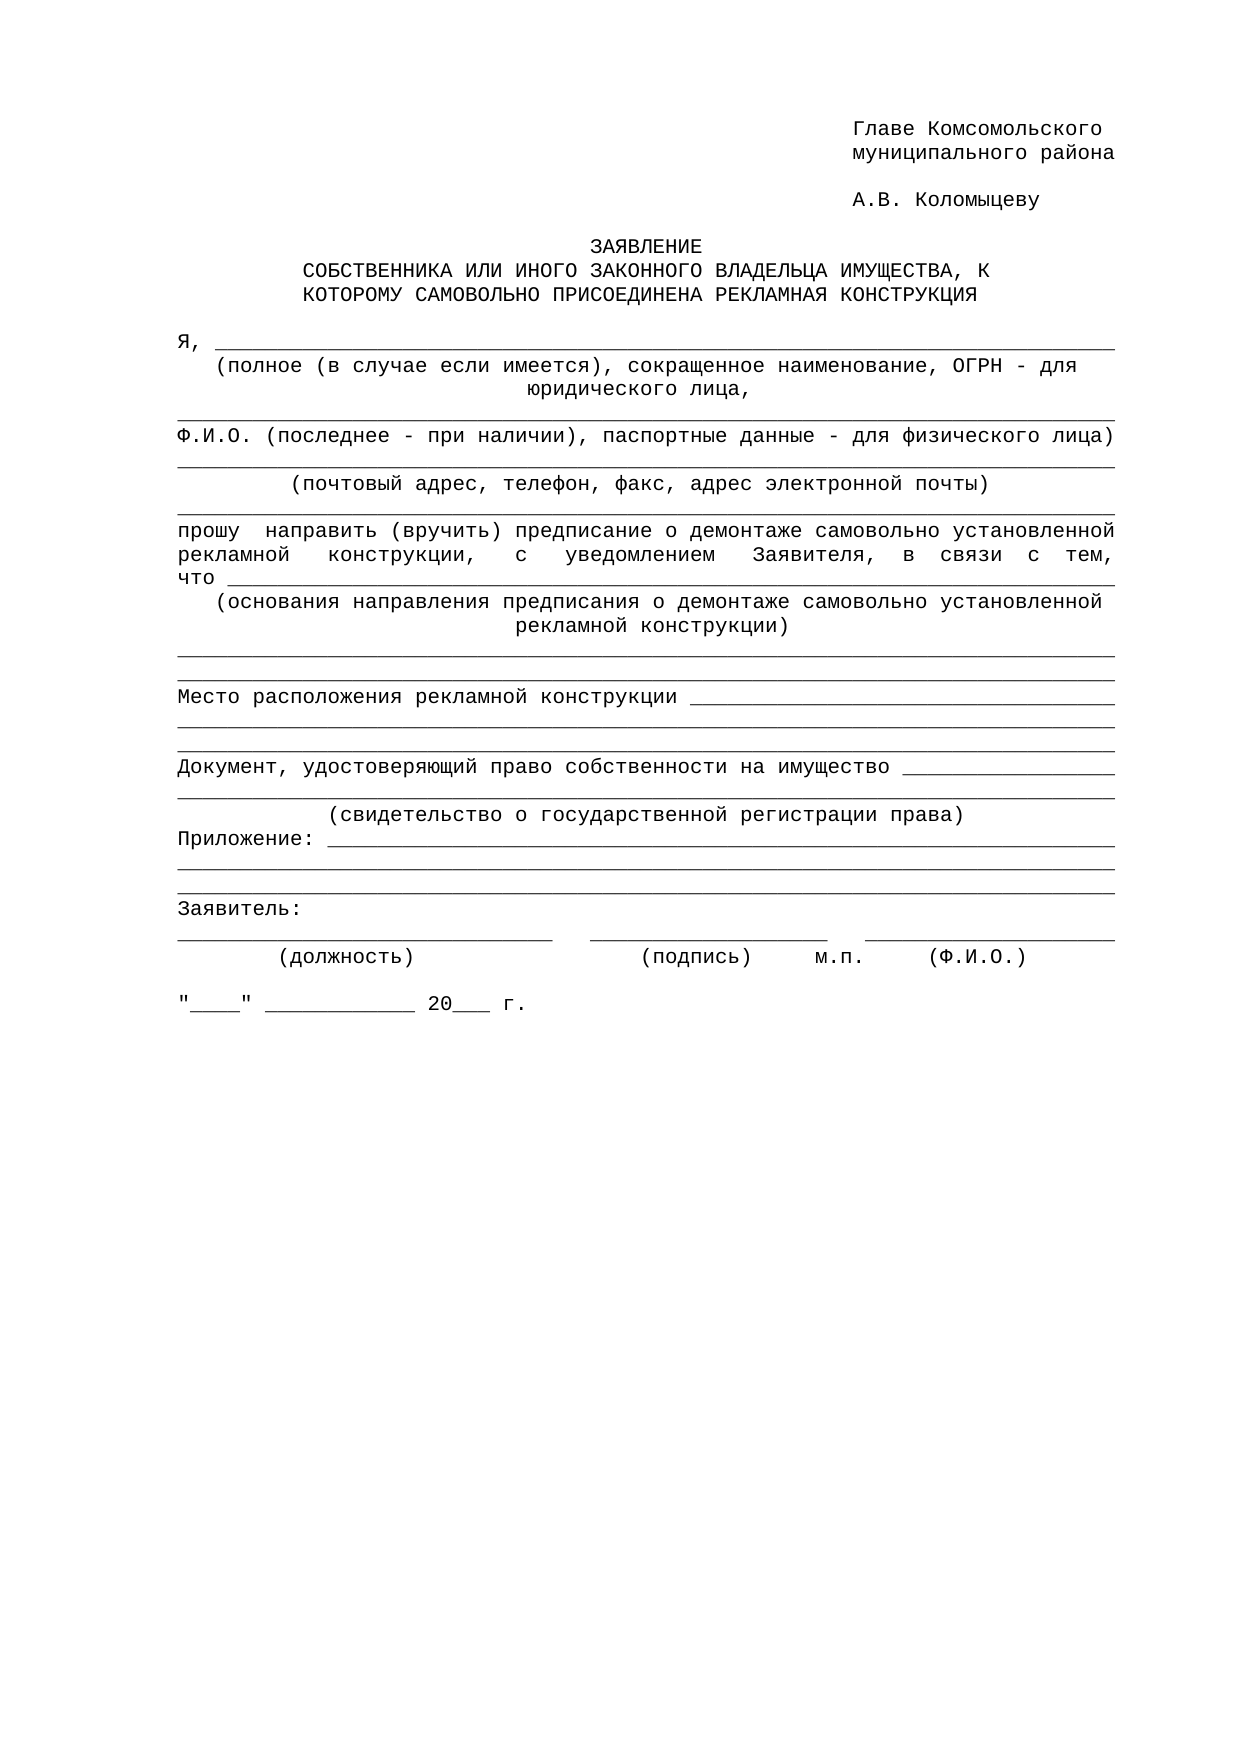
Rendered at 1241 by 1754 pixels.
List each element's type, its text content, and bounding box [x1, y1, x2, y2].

text ___________________________________________________________________________ [177, 780, 1152, 804]
text рекламной конструкции) [177, 615, 1152, 638]
text ___________________________________________________________________________ [177, 733, 1152, 757]
text ___________________________________________________________________________ [177, 638, 1152, 662]
text (основания направления предписания о демонтаже самовольно установленной [177, 591, 1152, 615]
text (почтовый адрес, телефон, факс, адрес электронной почты) [177, 473, 1152, 496]
text ___________________________________________________________________________ [177, 449, 1152, 473]
text рекламной конструкции, с уведомлением Заявителя, в связи с тем, [177, 544, 1152, 567]
text ___________________________________________________________________________ [177, 662, 1152, 686]
text Документ, удостоверяющий право собственности на имущество _________________ [177, 757, 1152, 780]
text ______________________________ ___________________ ____________________ [177, 922, 1152, 946]
text что _______________________________________________________________________ [177, 567, 1152, 591]
text Главе Комсомольского [177, 118, 1152, 142]
text ___________________________________________________________________________ [177, 709, 1152, 733]
text "____" ____________ 20___ г. [177, 993, 1152, 1017]
text Ф.И.О. (последнее - при наличии), паспортные данные - для физического лица) [177, 426, 1152, 449]
text Приложение: _______________________________________________________________ [177, 827, 1152, 851]
text (полное (в случае если имеется), сокращенное наименование, ОГРН - для [177, 354, 1152, 378]
text ___________________________________________________________________________ [177, 851, 1152, 875]
text Заявитель: [177, 898, 1152, 922]
text СОБСТВЕННИКА ИЛИ ИНОГО ЗАКОННОГО ВЛАДЕЛЬЦА ИМУЩЕСТВА, К [177, 260, 1152, 284]
text муниципального района [177, 142, 1152, 165]
text прошу направить (вручить) предписание о демонтаже самовольно установленной [177, 520, 1152, 544]
text КОТОРОМУ САМОВОЛЬНО ПРИСОЕДИНЕНА РЕКЛАМНАЯ КОНСТРУКЦИЯ [177, 284, 1152, 307]
text ___________________________________________________________________________ [177, 402, 1152, 426]
text Место расположения рекламной конструкции __________________________________ [177, 686, 1152, 709]
text юридического лица, [177, 378, 1152, 402]
text ЗАЯВЛЕНИЕ [177, 236, 1152, 260]
text ___________________________________________________________________________ [177, 875, 1152, 898]
text А.В. Коломыцеву [177, 189, 1152, 213]
text ___________________________________________________________________________ [177, 496, 1152, 520]
text (должность) (подпись) м.п. (Ф.И.О.) [177, 946, 1152, 969]
text Я, ________________________________________________________________________ [177, 331, 1152, 354]
text (свидетельство о государственной регистрации права) [177, 804, 1152, 827]
